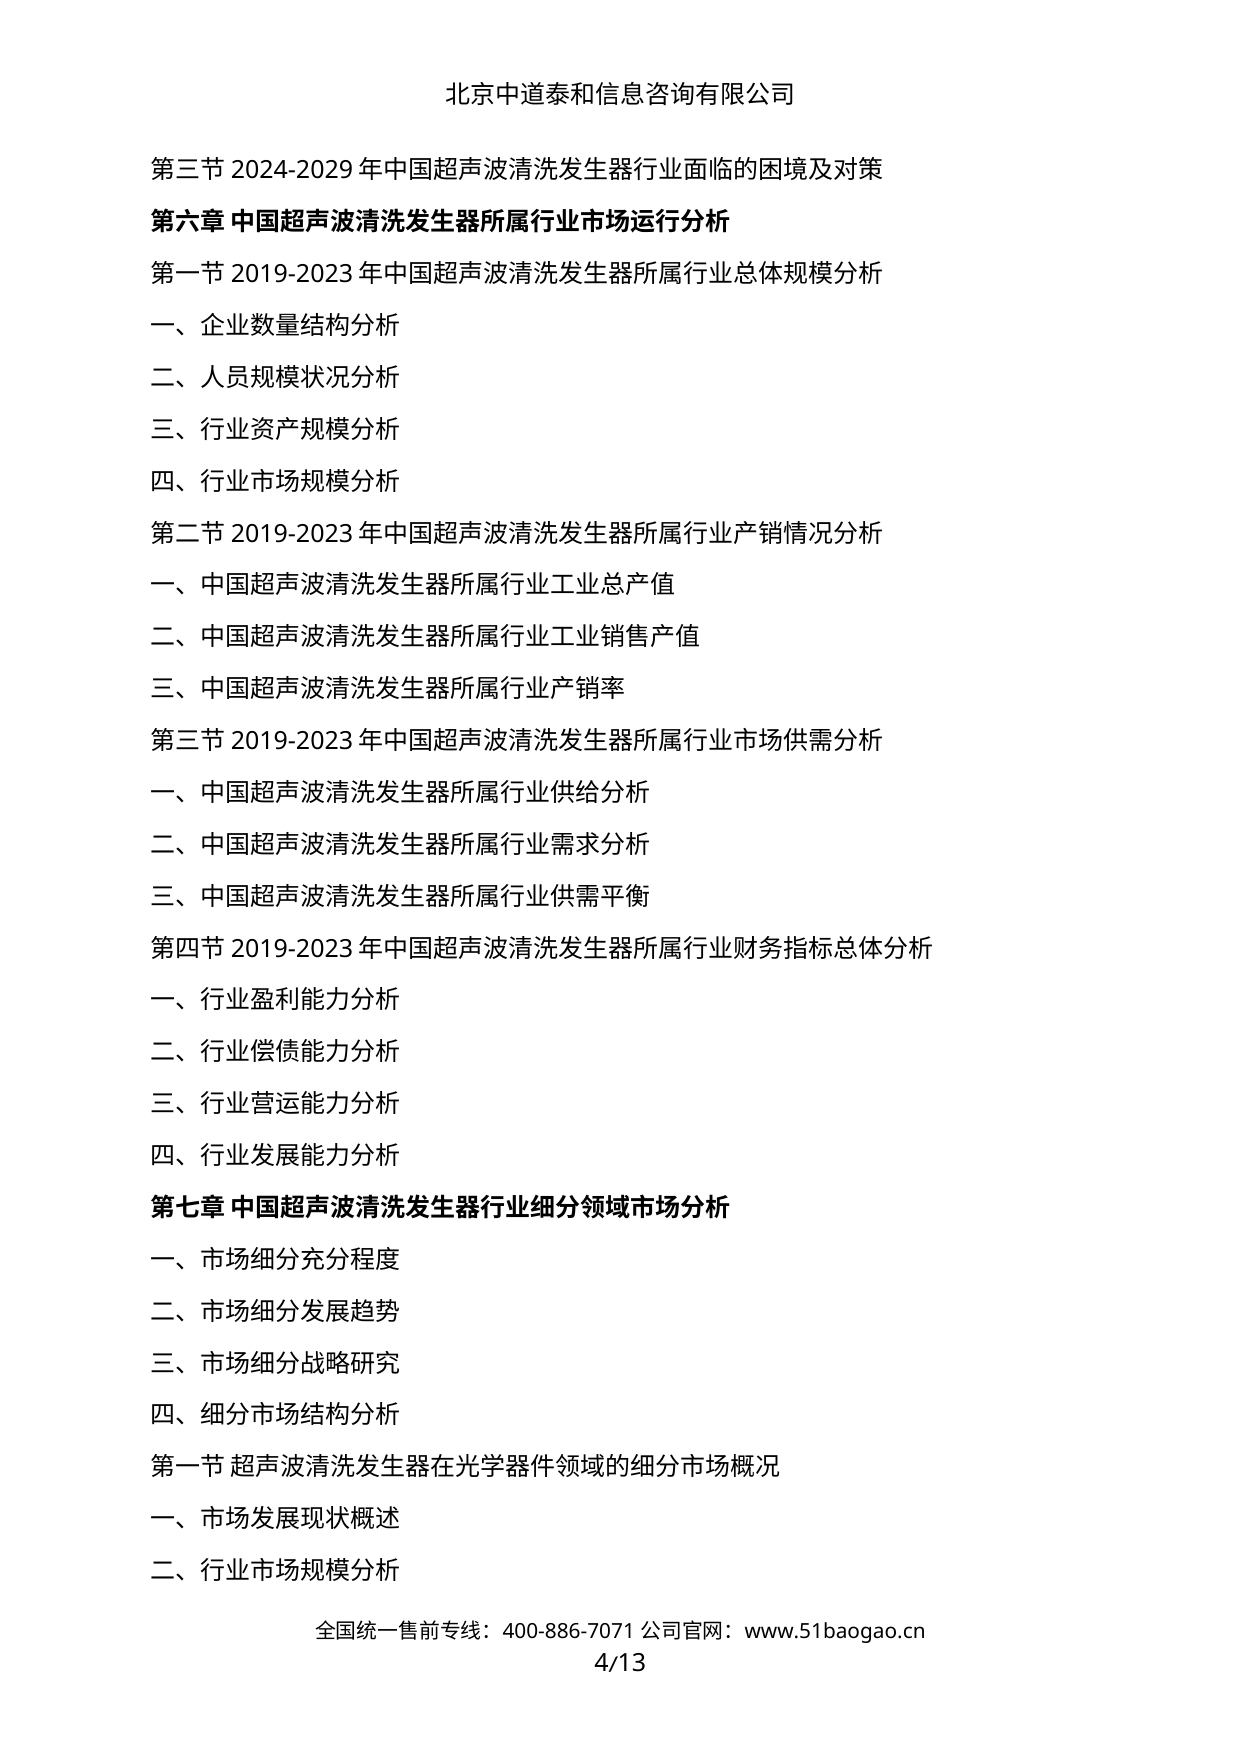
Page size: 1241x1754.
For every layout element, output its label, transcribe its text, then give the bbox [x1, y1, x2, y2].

text 三、行业营运能力分析 [150, 1084, 1090, 1120]
text 第一节 2019-2023年中国超声波清洗发生器所属行业总体规模分析 [150, 254, 1090, 290]
text 第四节 2019-2023年中国超声波清洗发生器所属行业财务指标总体分析 [150, 928, 1090, 964]
text 一、中国超声波清洗发生器所属行业供给分析 [150, 772, 1090, 809]
text 一、企业数量结构分析 [150, 306, 1090, 342]
text 二、人员规模状况分析 [150, 357, 1090, 394]
text 二、行业市场规模分析 [150, 1551, 1090, 1587]
text 第七章 中国超声波清洗发生器行业细分领域市场分析 [150, 1187, 1090, 1224]
text 二、中国超声波清洗发生器所属行业工业销售产值 [150, 617, 1090, 653]
text 三、中国超声波清洗发生器所属行业供需平衡 [150, 876, 1090, 912]
text 四、行业发展能力分析 [150, 1136, 1090, 1172]
text 二、中国超声波清洗发生器所属行业需求分析 [150, 824, 1090, 861]
text 第三节 2019-2023年中国超声波清洗发生器所属行业市场供需分析 [150, 721, 1090, 757]
text 二、市场细分发展趋势 [150, 1291, 1090, 1327]
text 四、细分市场结构分析 [150, 1395, 1090, 1431]
text 一、市场发展现状概述 [150, 1499, 1090, 1535]
text 第三节 2024-2029年中国超声波清洗发生器行业面临的困境及对策 [150, 150, 1090, 186]
text 三、市场细分战略研究 [150, 1343, 1090, 1379]
text 三、行业资产规模分析 [150, 409, 1090, 446]
text 第二节 2019-2023年中国超声波清洗发生器所属行业产销情况分析 [150, 513, 1090, 549]
text 第一节 超声波清洗发生器在光学器件领域的细分市场概况 [150, 1447, 1090, 1483]
text 一、中国超声波清洗发生器所属行业工业总产值 [150, 565, 1090, 601]
text 一、行业盈利能力分析 [150, 980, 1090, 1016]
text 一、市场细分充分程度 [150, 1239, 1090, 1276]
text 四、行业市场规模分析 [150, 461, 1090, 497]
text 二、行业偿债能力分析 [150, 1032, 1090, 1068]
text 第六章 中国超声波清洗发生器所属行业市场运行分析 [150, 202, 1090, 238]
text 三、中国超声波清洗发生器所属行业产销率 [150, 669, 1090, 705]
